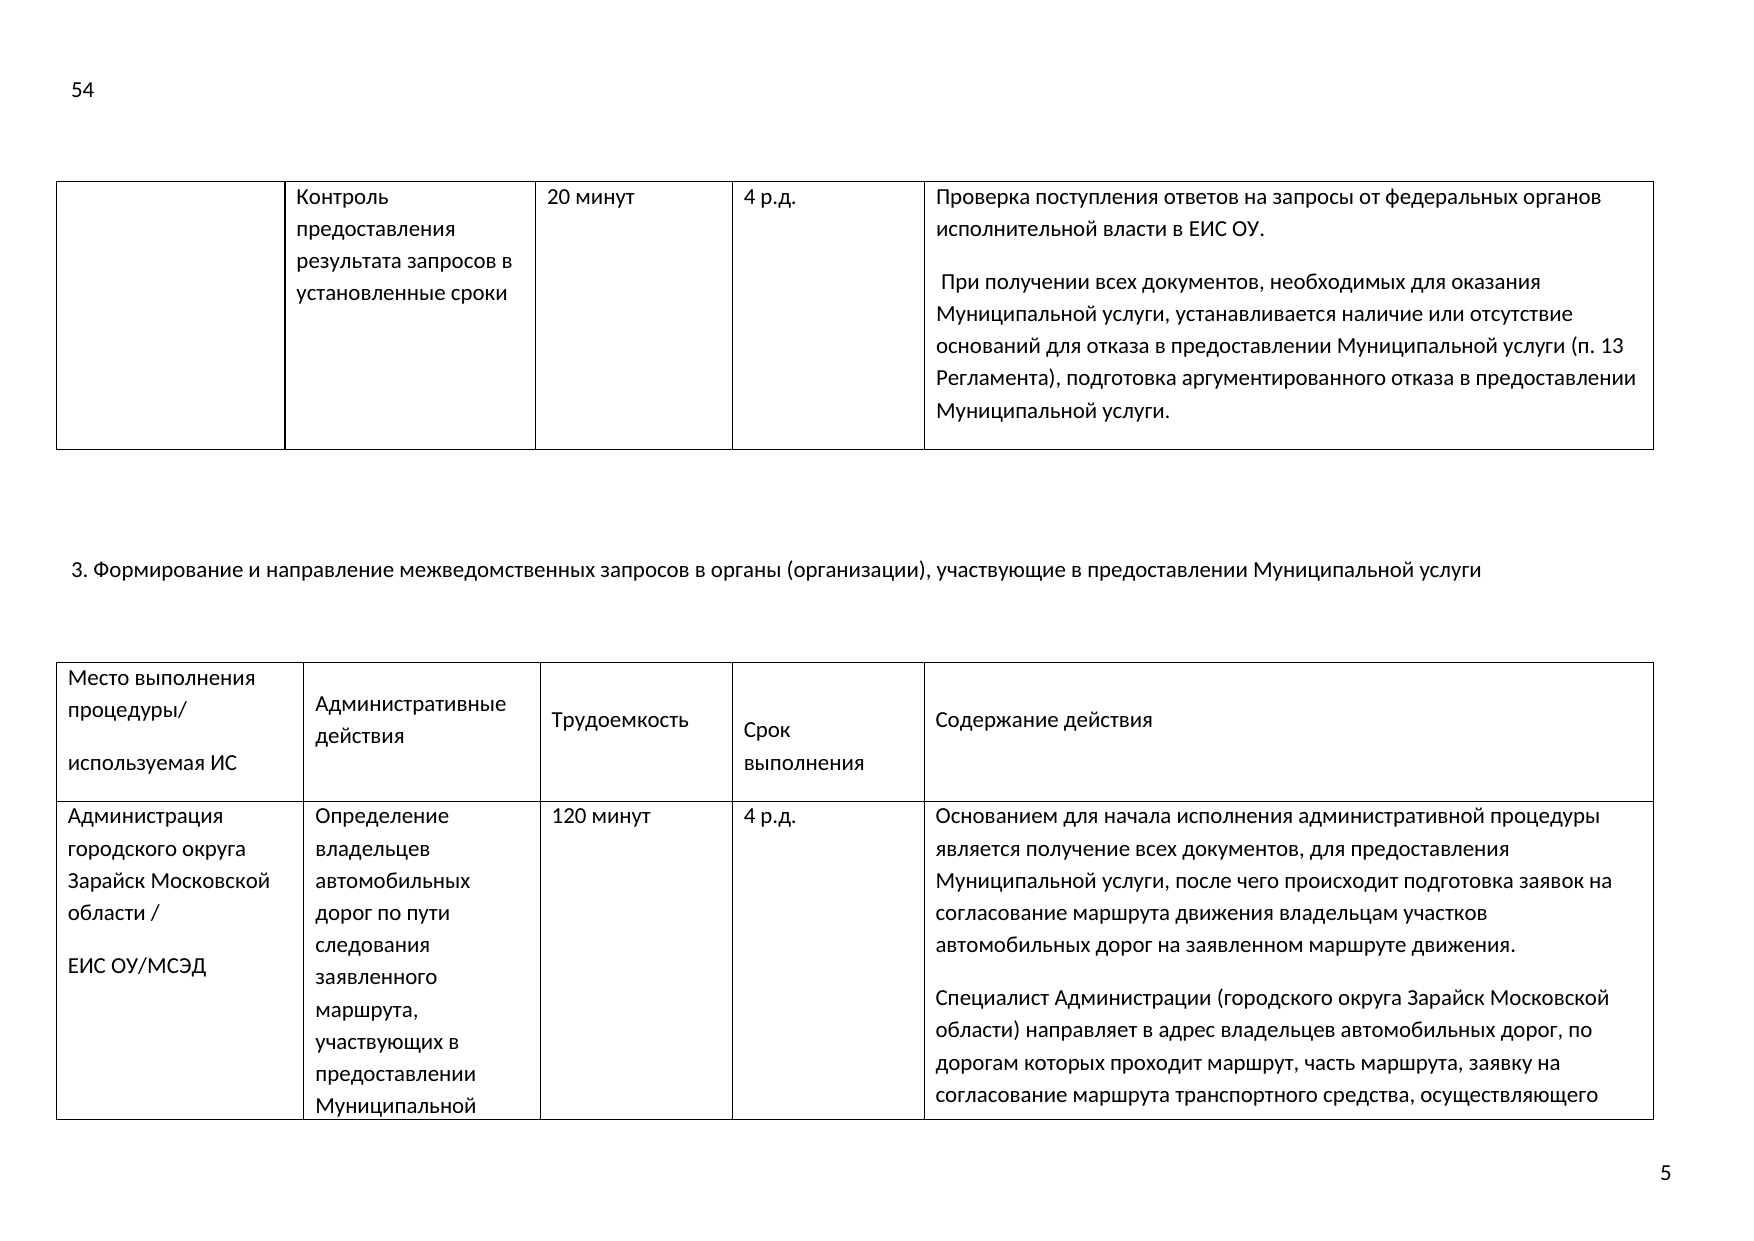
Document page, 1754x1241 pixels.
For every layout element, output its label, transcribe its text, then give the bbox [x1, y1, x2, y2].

table_cell 4 р.д. [733, 182, 924, 448]
table_cell 120 минут [541, 802, 732, 1119]
text 3. Формирование и направление межведомственных запросов в органы (организации), участвующие в предоставлении Муниципальной услуги [71, 556, 1683, 583]
table_header Срок выполнения [733, 663, 924, 801]
table_header Трудоемкость [541, 663, 732, 801]
table_cell 20 минут [536, 182, 732, 448]
table_cell 4 р.д. [733, 802, 924, 1119]
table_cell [304, 802, 540, 1119]
table_cell Проверка поступления ответов на запросы от федеральных органов исполнительной власти в ЕИС ОУ. При получении всех документов, необходимых для оказания Муниципальной услуги, устанавливается наличие или отсутствие оснований для отказа в предоставлении Муниципальной услуги (п. 13 Регламента), подготовка аргументированного отказа в предоставлении Муниципальной услуги. [925, 182, 1653, 448]
table_header Содержание действия [925, 663, 1653, 801]
table_header Место выполнения процедуры/ используемая ИС [57, 663, 303, 801]
table_header Административные действия [304, 663, 540, 801]
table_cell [57, 802, 303, 1119]
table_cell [925, 802, 1653, 1119]
table_cell Контроль предоставления результата запросов в установленные сроки [286, 182, 535, 448]
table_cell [57, 182, 284, 448]
